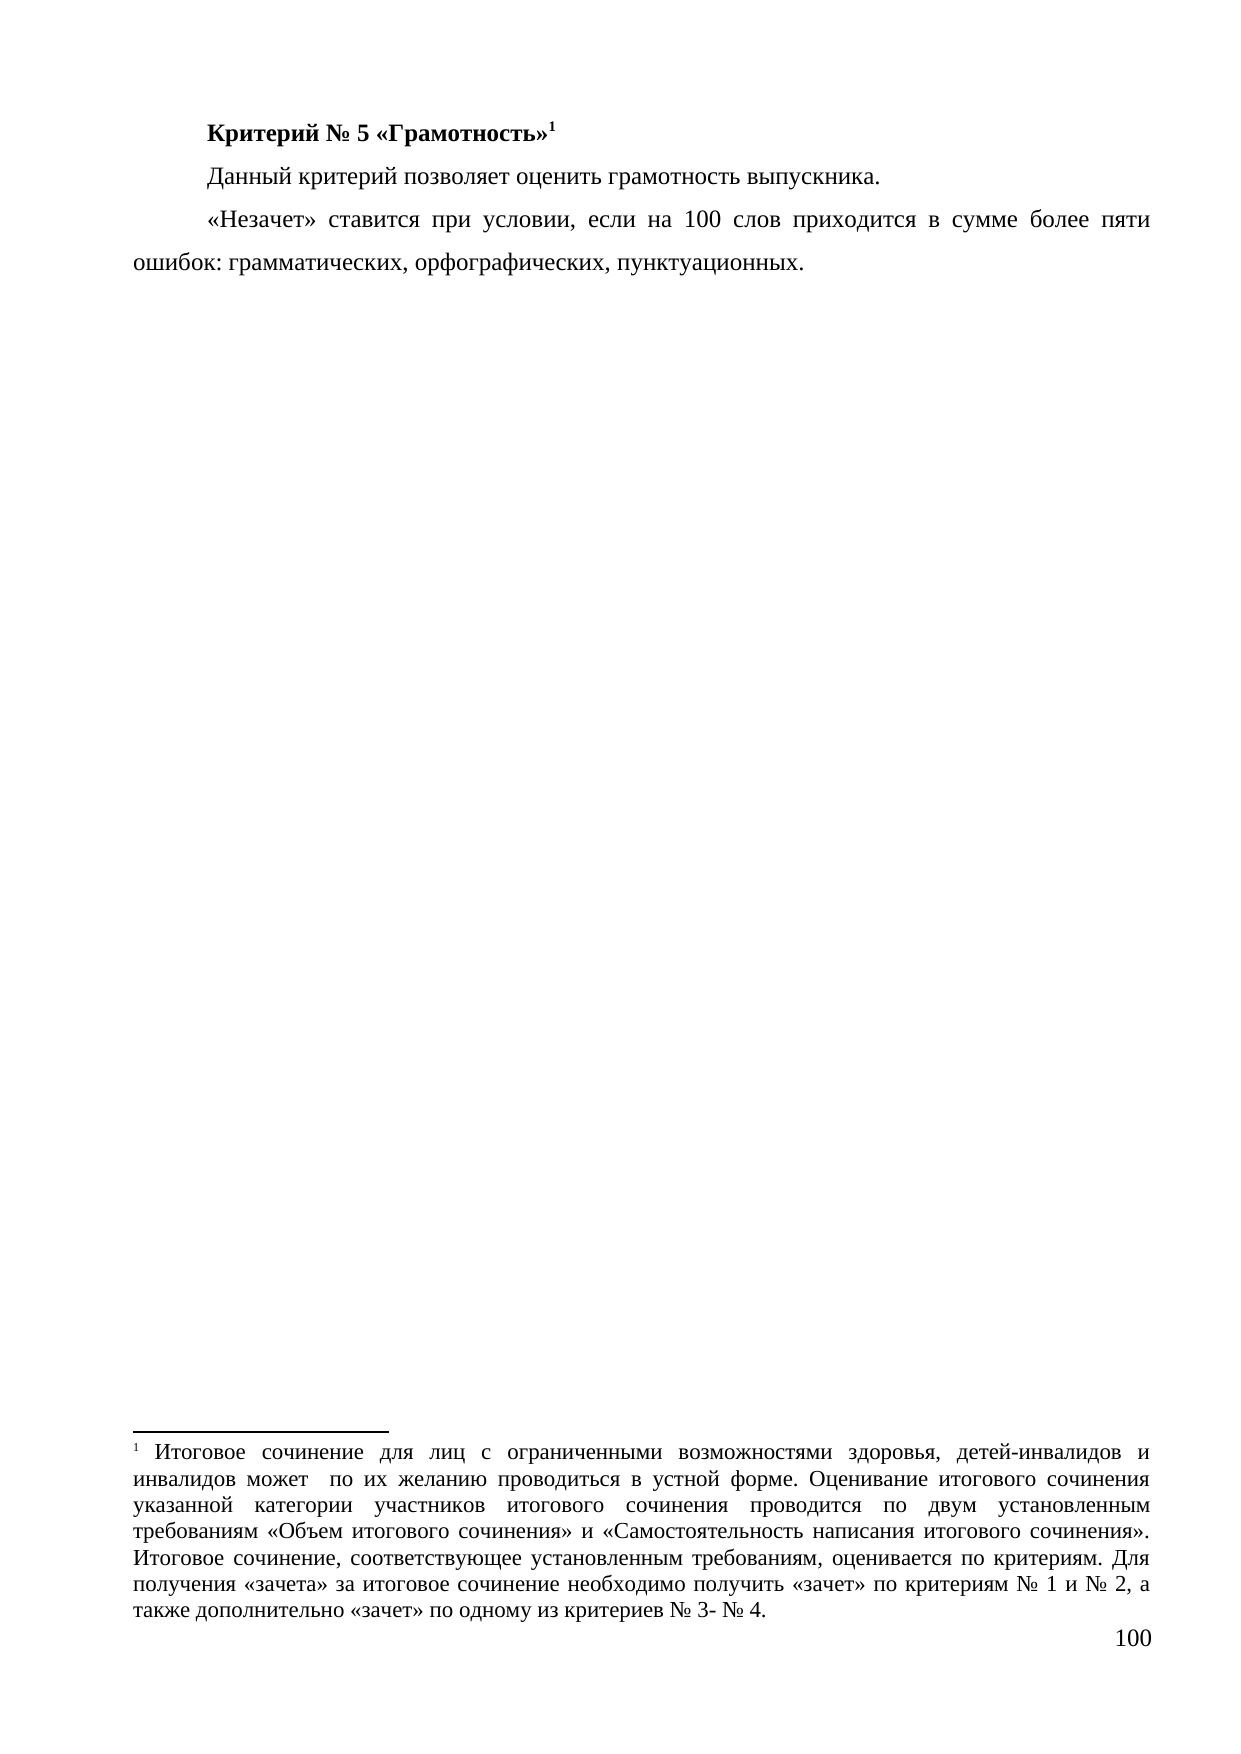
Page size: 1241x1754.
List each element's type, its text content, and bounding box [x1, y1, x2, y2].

text Данный критерий позволяет оценить грамотность выпускника. [133, 161, 1152, 190]
text «Незачет» ставится при условии, если на 100 слов приходится в сумме более пяти ошибок: грамматических, орфографических, пунктуационных. [133, 204, 1152, 276]
text Критерий № 5 «Грамотность» [133, 118, 1152, 147]
